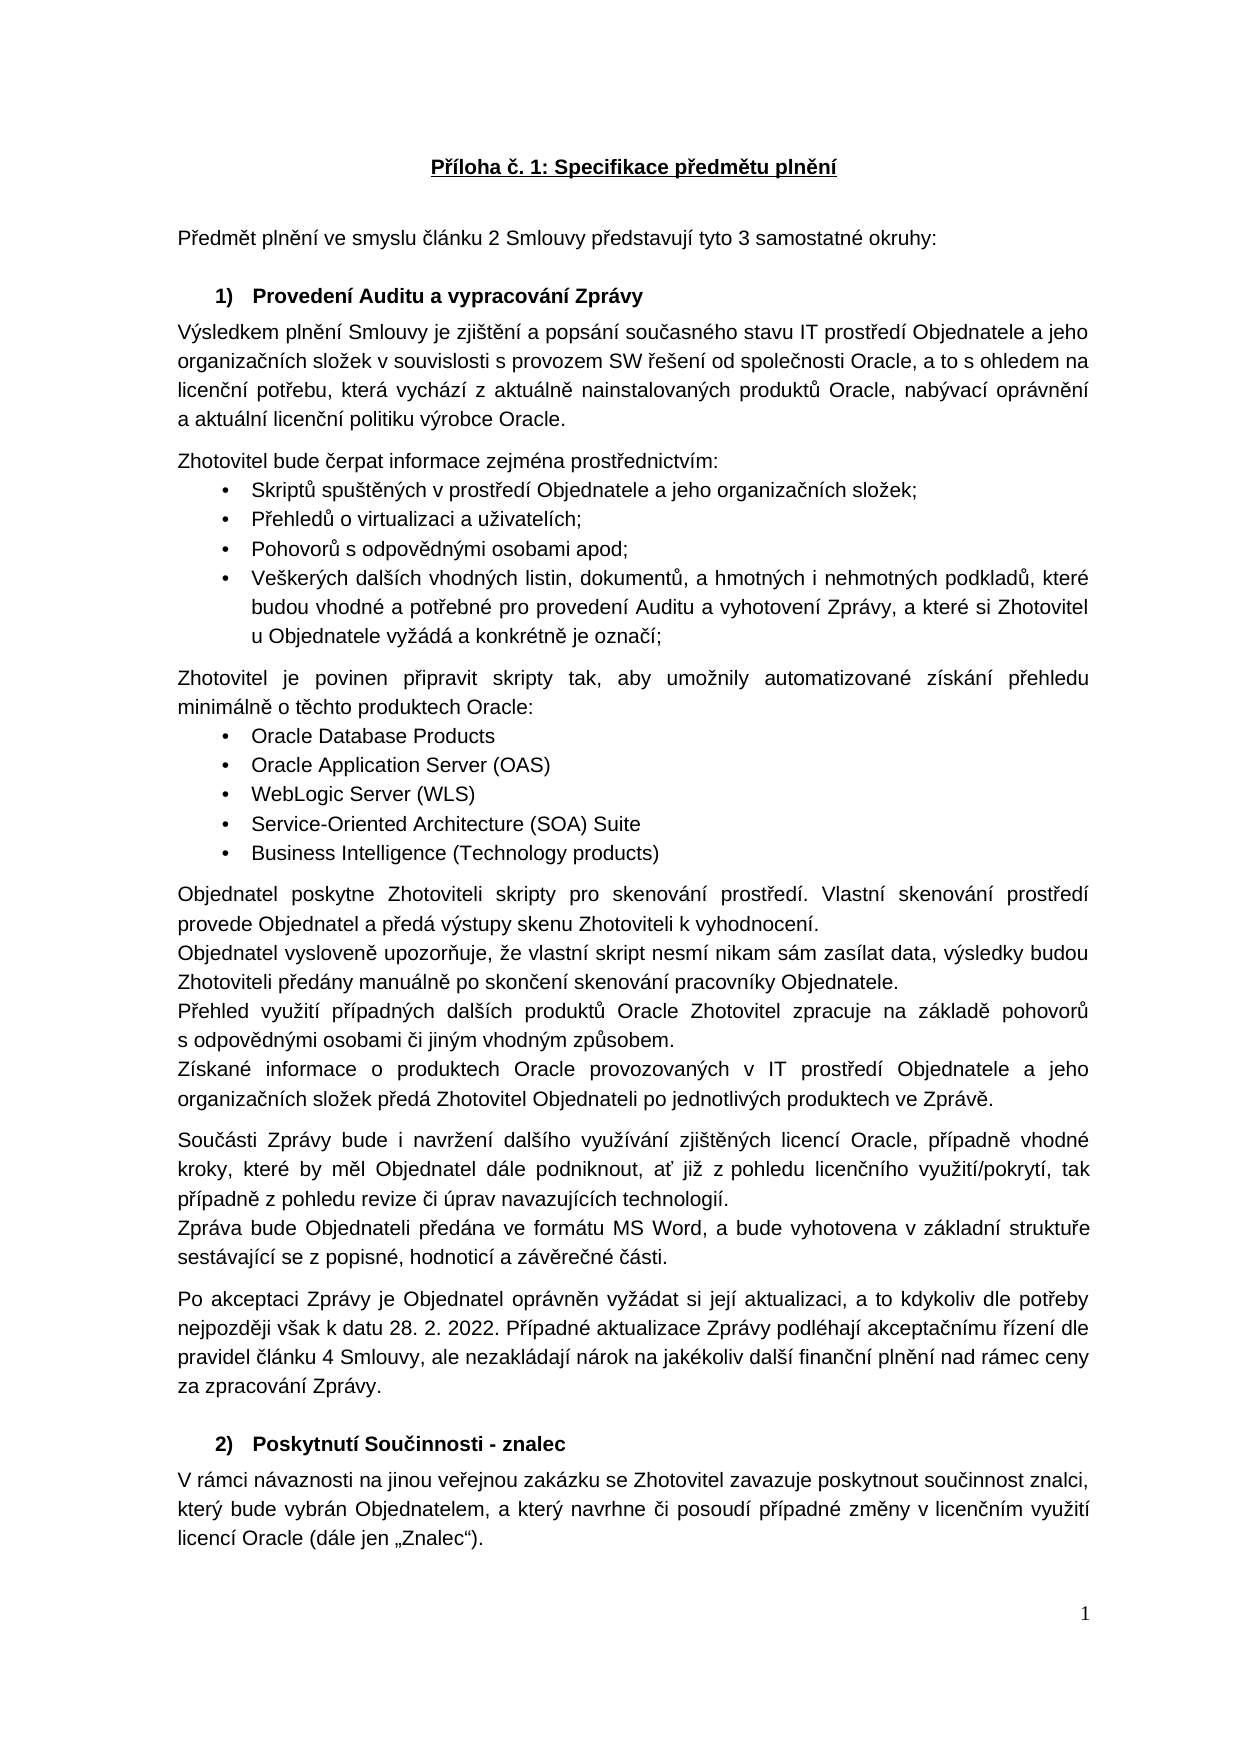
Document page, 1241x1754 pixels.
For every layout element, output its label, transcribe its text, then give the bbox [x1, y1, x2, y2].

list Provedení Auditu a vypracování Zprávy [215, 279, 1090, 308]
text • Business Intelligence (Technology products) [222, 835, 1090, 864]
text Zhotovitel je povinen připravit skripty tak, aby umožnily automatizované získání přehledu minimálně o těchto produktech Oracle: [177, 660, 1090, 719]
text Zpráva bude Objednateli předána ve formátu MS Word, a bude vyhotovena v základní struktuře sestávající se z popisné, hodnoticí a závěrečné části. [177, 1210, 1090, 1269]
text Objednatel poskytne Zhotoviteli skripty pro skenování prostředí. Vlastní skenování prostředí provede Objednatel a předá výstupy skenu Zhotoviteli k vyhodnocení. [177, 877, 1090, 935]
text • Skriptů spuštěných v prostředí Objednatele a jeho organizačních složek; [222, 473, 1090, 502]
text Zhotovitel bude čerpat informace zejména prostřednictvím: [177, 444, 1090, 473]
text • Pohovorů s odpovědnými osobami apod; [222, 531, 1090, 560]
text • WebLogic Server (WLS) [222, 777, 1090, 806]
text Předmět plnění ve smyslu článku 2 Smlouvy představují tyto 3 samostatné okruhy: [177, 221, 1090, 250]
text Po akceptaci Zprávy je Objednatel oprávněn vyžádat si její aktualizaci, a to kdykoliv dle potřeby nejpozději však k datu 28. 2. 2022. Případné aktualizace Zprávy podléhají akceptačnímu řízení dle pravidel článku 4 Smlouvy, ale nezakládají nárok na jakékoliv další finanční plnění nad rámec ceny za zpracování Zprávy. [177, 1281, 1090, 1398]
text • Service-Oriented Architecture (SOA) Suite [222, 806, 1090, 835]
text Příloha č. 1: Specifikace předmětu plnění [177, 150, 1090, 179]
text • Veškerých dalších vhodných listin, dokumentů, a hmotných i nehmotných podkladů, které budou vhodné a potřebné pro provedení Auditu a vyhotovení Zprávy, a které si Zhotovitel u Objednatele vyžádá a konkrétně je označí; [222, 560, 1090, 648]
text Součásti Zprávy bude i navržení dalšího využívání zjištěných licencí Oracle, případně vhodné kroky, které by měl Objednatel dále podniknout, ať již z pohledu licenčního využití/pokrytí, tak případně z pohledu revize či úprav navazujících technologií. [177, 1123, 1090, 1210]
text Objednatel vysloveně upozorňuje, že vlastní skript nesmí nikam sám zasílat data, výsledky budou Zhotoviteli předány manuálně po skončení skenování pracovníky Objednatele. [177, 935, 1090, 994]
text • Oracle Database Products [222, 719, 1090, 748]
text Získané informace o produktech Oracle provozovaných v IT prostředí Objednatele a jeho organizačních složek předá Zhotovitel Objednateli po jednotlivých produktech ve Zprávě. [177, 1052, 1090, 1110]
text • Přehledů o virtualizaci a uživatelích; [222, 502, 1090, 531]
text • Oracle Application Server (OAS) [222, 748, 1090, 777]
text Výsledkem plnění Smlouvy je zjištění a popsání současného stavu IT prostředí Objednatele a jeho organizačních složek v souvislosti s provozem SW řešení od společnosti Oracle, a to s ohledem na licenční potřebu, která vychází z aktuálně nainstalovaných produktů Oracle, nabývací oprávnění a aktuální licenční politiku výrobce Oracle. [177, 314, 1090, 431]
text Přehled využití případných dalších produktů Oracle Zhotovitel zpracuje na základě pohovorů s odpovědnými osobami či jiným vhodným způsobem. [177, 994, 1090, 1052]
list Poskytnutí Součinnosti - znalec [215, 1427, 1090, 1456]
text V rámci návaznosti na jinou veřejnou zakázku se Zhotovitel zavazuje poskytnout součinnost znalci, který bude vybrán Objednatelem, a který navrhne či posoudí případné změny v licenčním využití licencí Oracle (dále jen „Znalec“). [177, 1462, 1090, 1550]
